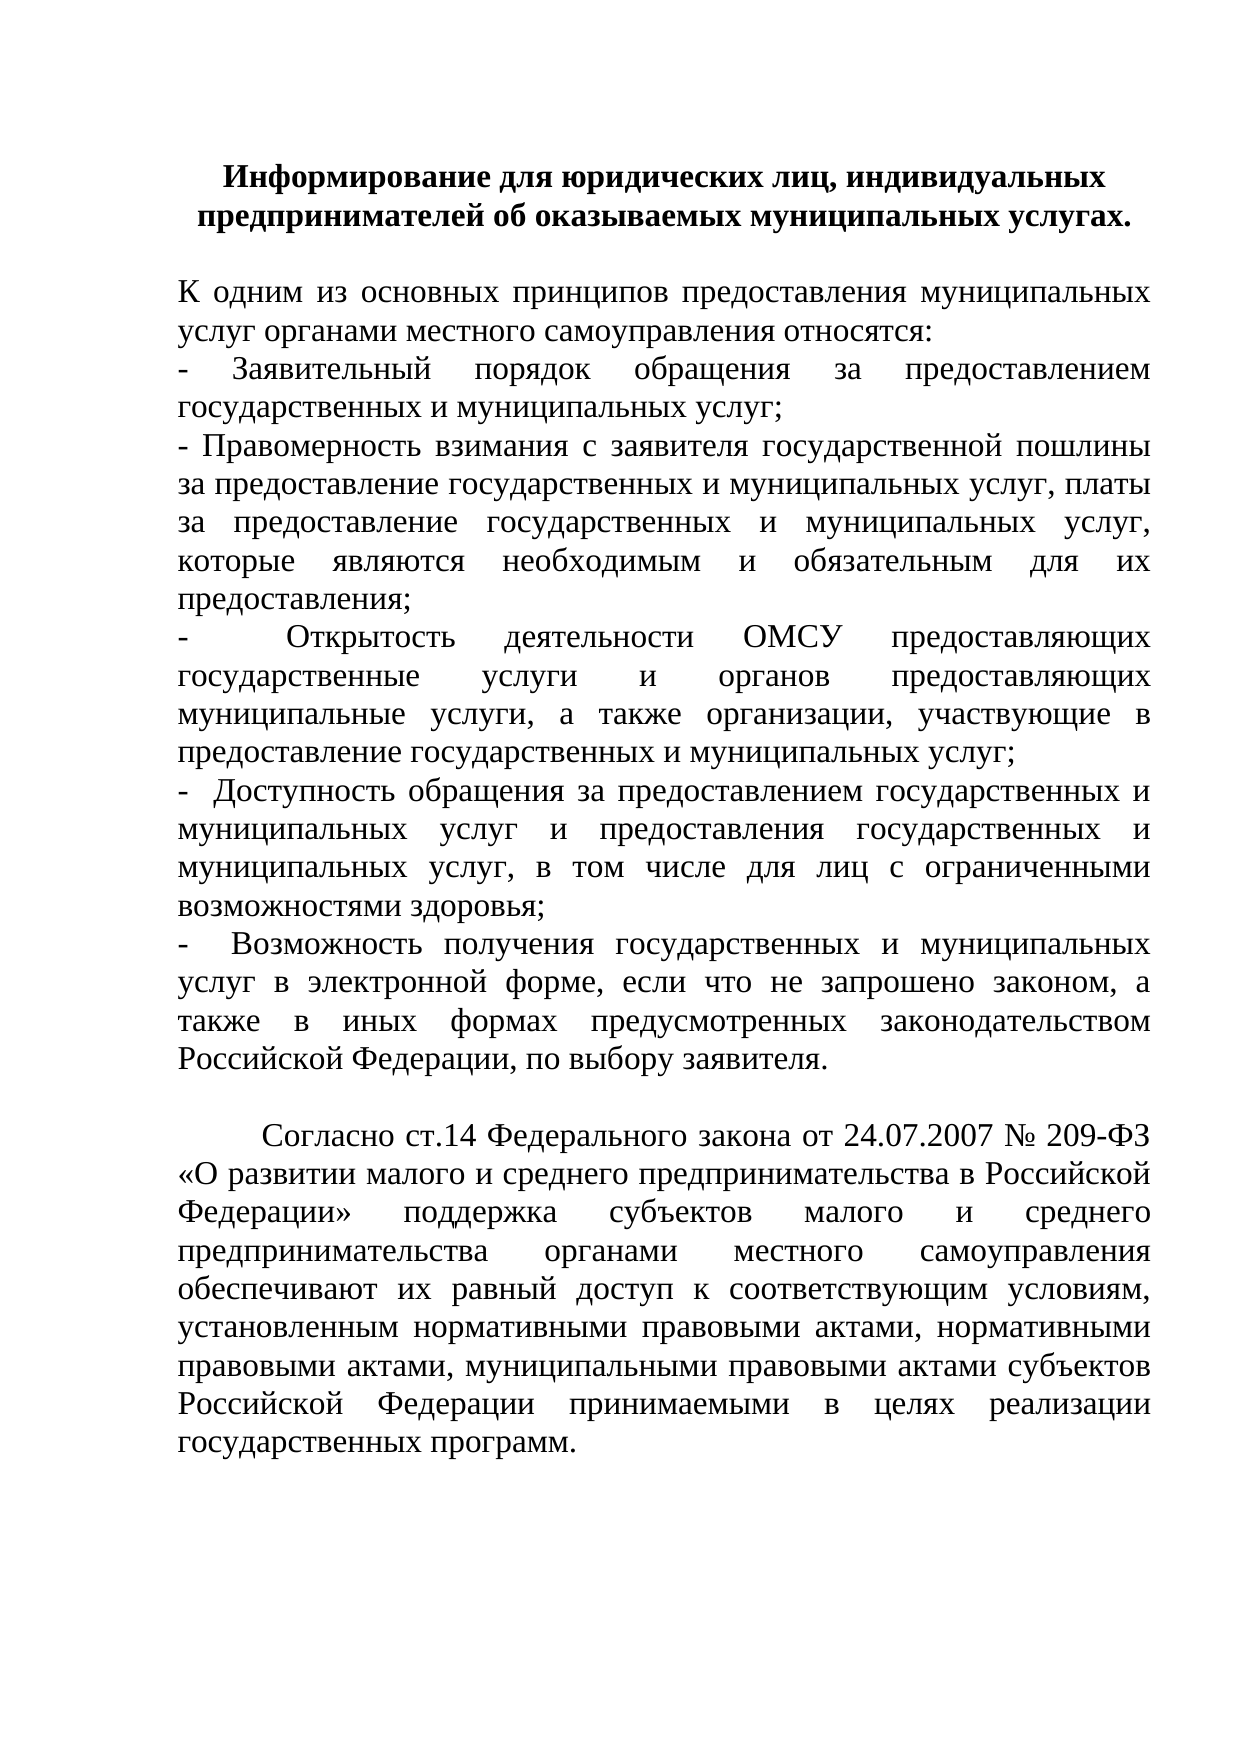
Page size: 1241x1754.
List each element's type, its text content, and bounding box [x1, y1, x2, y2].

text - Заявительный порядок обращения за предоставлением государственных и муниципальных услуг; [177, 348, 1152, 425]
text Согласно ст.14 Федерального закона от 24.07.2007 № 209-ФЗ «О развитии малого и среднего предпринимательства в Российской Федерации» поддержка субъектов малого и среднего предпринимательства органами местного самоуправления обеспечивают их равный доступ к соответствующим условиям, установленным нормативными правовыми актами, нормативными правовыми актами, муниципальными правовыми актами субъектов Российской Федерации принимаемыми в целях реализации государственных программ. [177, 1115, 1152, 1460]
text - Доступность обращения за предоставлением государственных и муниципальных услуг и предоставления государственных и муниципальных услуг, в том числе для лиц с ограниченными возможностями здоровья; [177, 770, 1152, 923]
text К одним из основных принципов предоставления муниципальных услуг органами местного самоуправления относятся: [177, 271, 1152, 348]
text Информирование для юридических лиц, индивидуальных предпринимателей об оказываемых муниципальных услугах. [177, 156, 1152, 233]
text - Открытость деятельности ОМСУ предоставляющих государственные услуги и органов предоставляющих муниципальные услуги, а также организации, участвующие в предоставление государственных и муниципальных услуг; [177, 616, 1152, 770]
text - Правомерность взимания с заявителя государственной пошлины за предоставление государственных и муниципальных услуг, платы за предоставление государственных и муниципальных услуг, которые являются необходимым и обязательным для их предоставления; [177, 425, 1152, 616]
text - Возможность получения государственных и муниципальных услуг в электронной форме, если что не запрошено законом, а также в иных формах предусмотренных законодательством Российской Федерации, по выбору заявителя. [177, 923, 1152, 1076]
